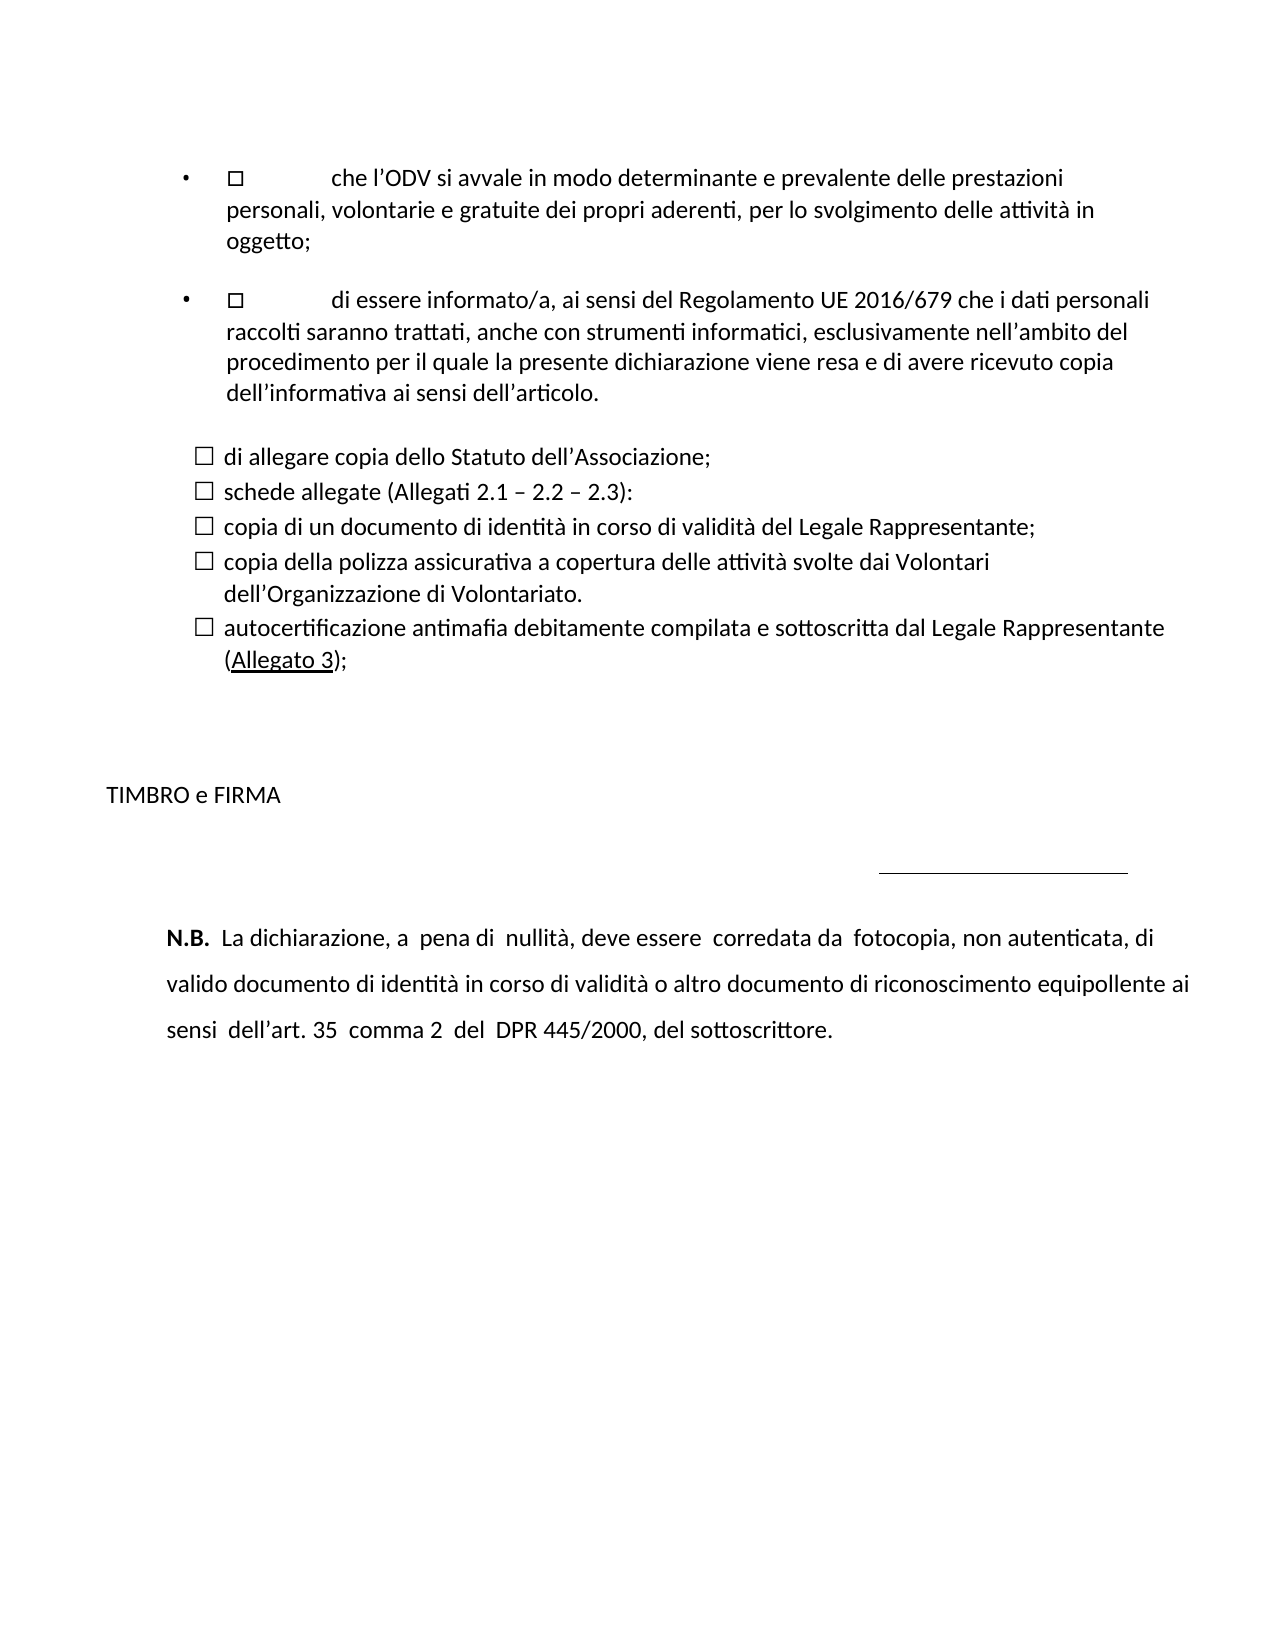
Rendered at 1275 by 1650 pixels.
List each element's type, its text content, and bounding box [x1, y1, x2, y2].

list □ di essere informato/a, ai sensi del Regolamento UE 2016/679 che i dati personali raccolti saranno trattati, anche con strumenti informatici, esclusivamente nell’ambito del procedimento per il quale la presente dichiarazione viene resa e di avere ricevuto copia dell’informativa ai sensi dell’articolo. [182, 278, 1162, 407]
text TIMBRO e FIRMA [106, 779, 1112, 810]
text N.B. La dichiarazione, a pena di nullità, deve essere corredata da fotocopia, non autenticata, di valido documento di identità in corso di validità o altro documento di riconoscimento equipollente ai sensi dell’art. 35 comma 2 del DPR 445/2000, del sottoscrittore. [166, 909, 1192, 1048]
list copia di un documento di identità in corso di validità del Legale Rappresentante; [193, 509, 1192, 543]
list di allegare copia dello Statuto dell’Associazione; [193, 439, 1192, 473]
list □ che l’ODV si avvale in modo determinante e prevalente delle prestazioni personali, volontarie e gratuite dei propri aderenti, per lo svolgimento delle attività in oggetto; [182, 156, 1161, 255]
list schede allegate (Allegati 2.1 – 2.2 – 2.3): [193, 474, 1192, 508]
list autocertificazione antimafia debitamente compilata e sottoscritta dal Legale Rappresentante (Allegato 3); [193, 610, 1192, 674]
list copia della polizza assicurativa a copertura delle attività svolte dai Volontari dell’Organizzazione di Volontariato. [193, 544, 1192, 609]
